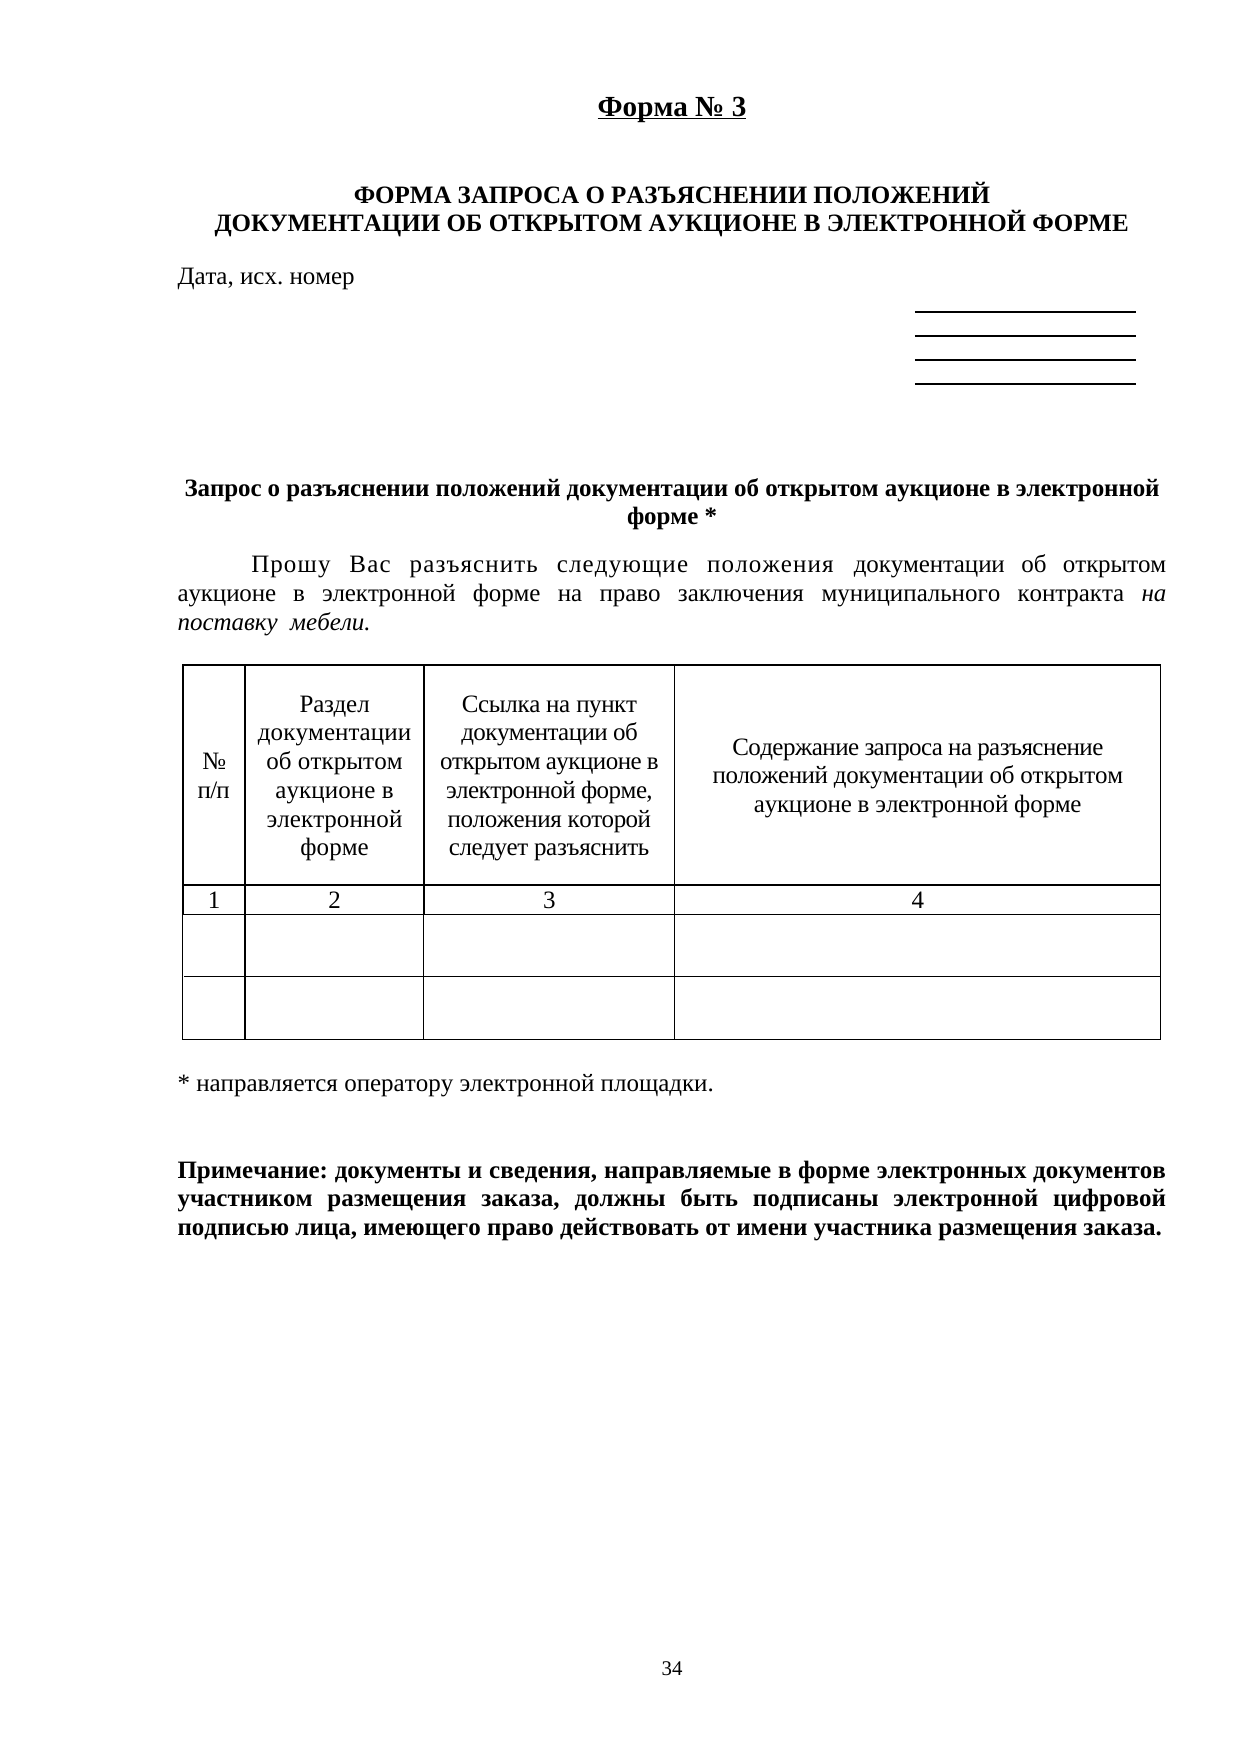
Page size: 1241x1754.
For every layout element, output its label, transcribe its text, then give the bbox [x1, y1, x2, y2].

table_header № п/п [184, 666, 244, 884]
table_cell [183, 976, 244, 1039]
table_cell [246, 915, 423, 976]
text Форма № 3 [177, 89, 1166, 122]
text * направляется оператору электронной площадки. [177, 1068, 1166, 1097]
table_cell [675, 915, 1160, 976]
table_cell [424, 977, 674, 1039]
text ФОРМА ЗАПРОСА О РАЗЪЯСНЕНИИ ПОЛОЖЕНИЙ [177, 180, 1166, 208]
text Примечание: документы и сведения, направляемые в форме электронных документов участником размещения заказа, должны быть подписаны электронной цифровой подписью лица, имеющего право действовать от имени участника размещения заказа. [177, 1155, 1166, 1241]
table_header Содержание запроса на разъяснение положений документации об открытом аукционе в электронной форме [675, 666, 1160, 884]
table_header Ссылка на пункт документации об открытом аукционе в электронной форме, положения которой следует разъяснить [425, 666, 674, 884]
table_cell [424, 915, 674, 976]
text Дата, исх. номер [177, 261, 1166, 290]
table_cell [246, 977, 423, 1039]
table_cell [675, 977, 1160, 1039]
text ДОКУМЕНТАЦИИ ОБ ОТКРЫТОМ АУКЦИОНЕ В ЭЛЕКТРОННОЙ ФОРМЕ [177, 208, 1166, 237]
table_cell [183, 915, 244, 976]
text Запрос о разъяснении положений документации об открытом аукционе в электронной форме * [177, 473, 1166, 530]
text Прошу Вас разъяснить следующие положения документации об открытом аукционе в электронной форме на право заключения муниципального контракта на поставку мебели. [177, 549, 1166, 636]
table_header Раздел документации об открытом аукционе в электронной форме [246, 666, 423, 884]
